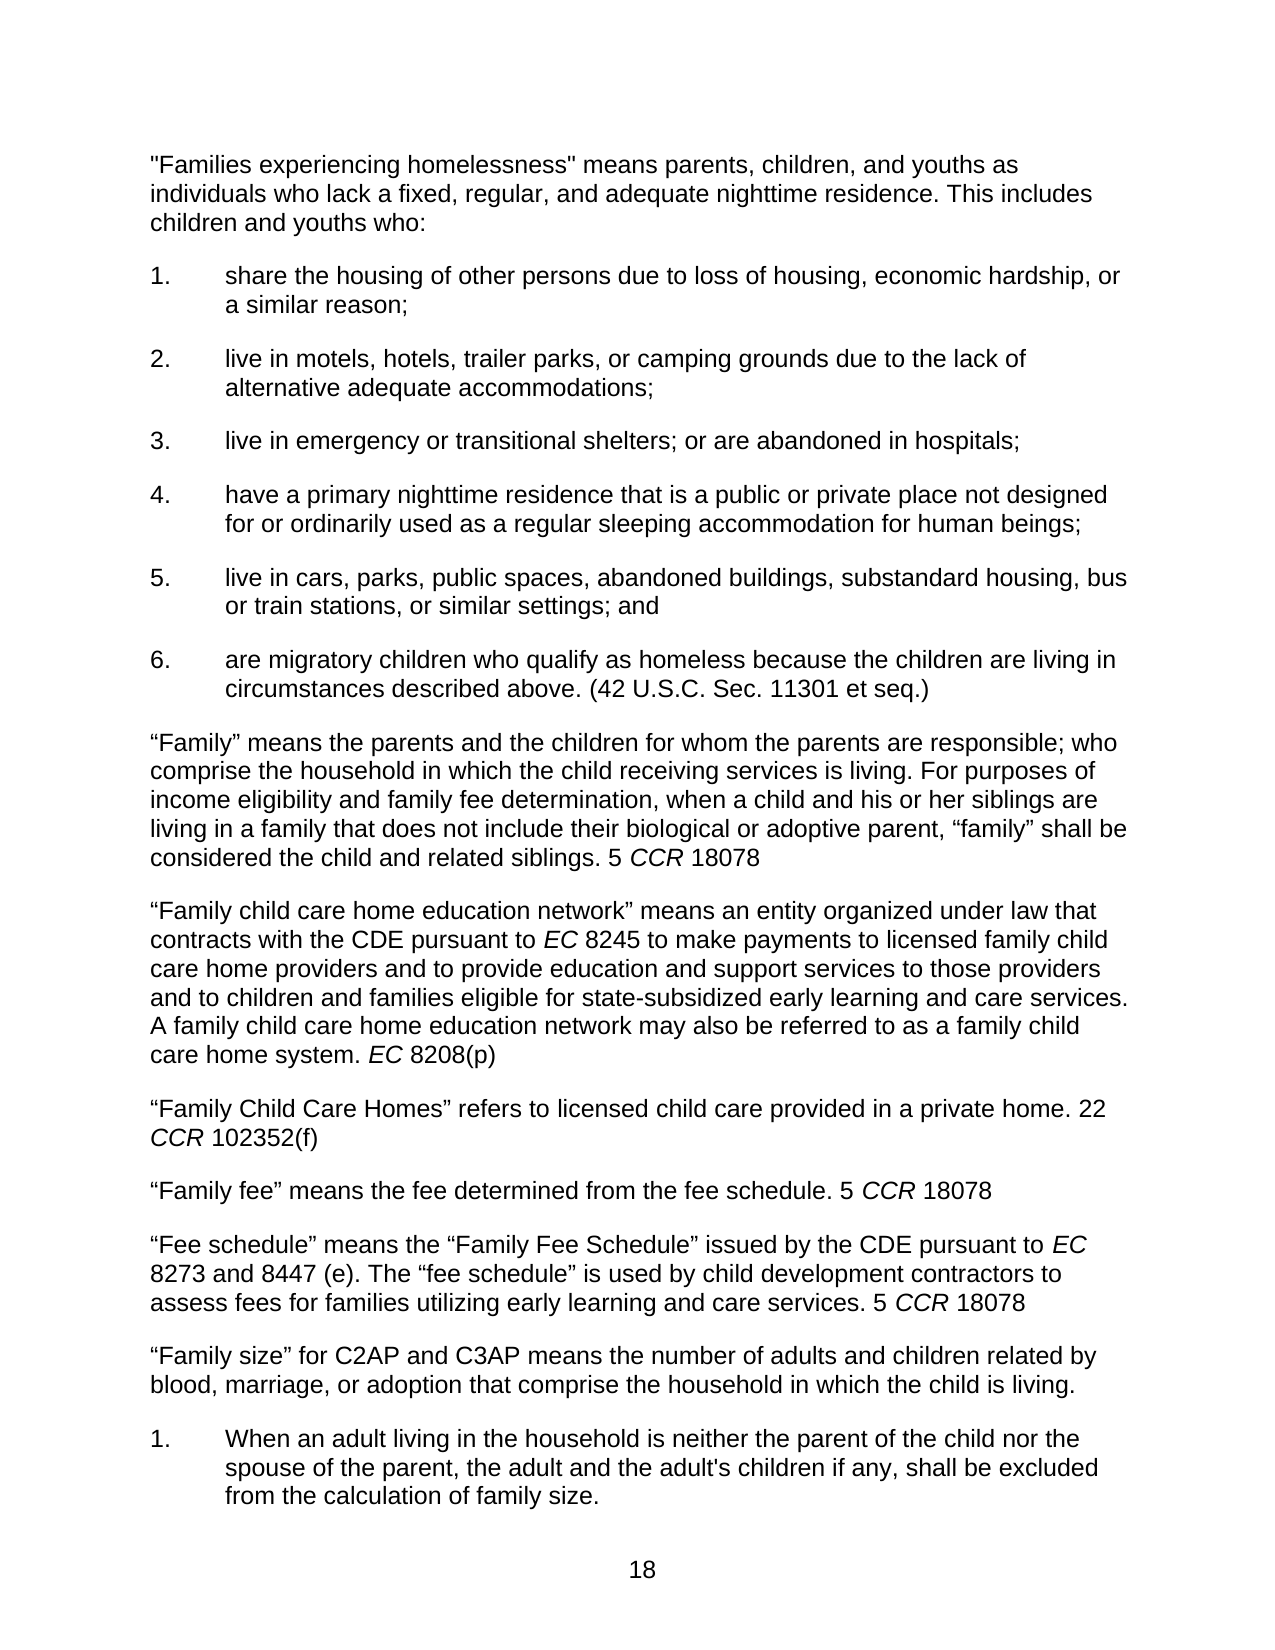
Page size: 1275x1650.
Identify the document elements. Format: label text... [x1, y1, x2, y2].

list share the housing of other persons due to loss of housing, economic hardship, or a similar reason; [150, 261, 1134, 319]
text “Family size” for C2AP and C3AP means the number of adults and children related by blood, marriage, or adoption that comprise the household in which the child is living. [150, 1341, 1134, 1399]
text “Family child care home education network” means an entity organized under law that contracts with the CDE pursuant to EC 8245 to make payments to licensed family child care home providers and to provide education and support services to those providers and to children and families eligible for state-subsidized early learning and care services. A family child care home education network may also be referred to as a family child care home system. EC 8208(p) [150, 896, 1134, 1069]
text "Families experiencing homelessness" means parents, children, and youths as individuals who lack a fixed, regular, and adequate nighttime residence. This includes children and youths who: [150, 150, 1134, 236]
list When an adult living in the household is neither the parent of the child nor the spouse of the parent, the adult and the adult's children if any, shall be excluded from the calculation of family size. [150, 1424, 1134, 1510]
text “Family Child Care Homes” refers to licensed child care provided in a private home. 22 CCR 102352(f) [150, 1094, 1134, 1151]
text “Family” means the parents and the children for whom the parents are responsible; who comprise the household in which the child receiving services is living. For purposes of income eligibility and family fee determination, when a child and his or her siblings are living in a family that does not include their biological or adoptive parent, “family” shall be considered the child and related siblings. 5 CCR 18078 [150, 727, 1134, 871]
text “Family fee” means the fee determined from the fee schedule. 5 CCR 18078 [150, 1176, 1134, 1205]
list live in cars, parks, public spaces, abandoned buildings, substandard housing, bus or train stations, or similar settings; and [150, 562, 1134, 620]
text “Fee schedule” means the “Family Fee Schedule” issued by the CDE pursuant to EC 8273 and 8447 (e). The “fee schedule” is used by child development contractors to assess fees for families utilizing early learning and care services. 5 CCR 18078 [150, 1230, 1134, 1316]
list are migratory children who qualify as homeless because the children are living in circumstances described above. (42 U.S.C. Sec. 11301 et seq.) [150, 645, 1134, 702]
list live in motels, hotels, trailer parks, or camping grounds due to the lack of alternative adequate accommodations; [150, 344, 1134, 401]
list have a primary nighttime residence that is a public or private place not designed for or ordinarily used as a regular sleeping accommodation for human beings; [150, 480, 1134, 537]
list live in emergency or transitional shelters; or are abandoned in hospitals; [150, 426, 1134, 455]
